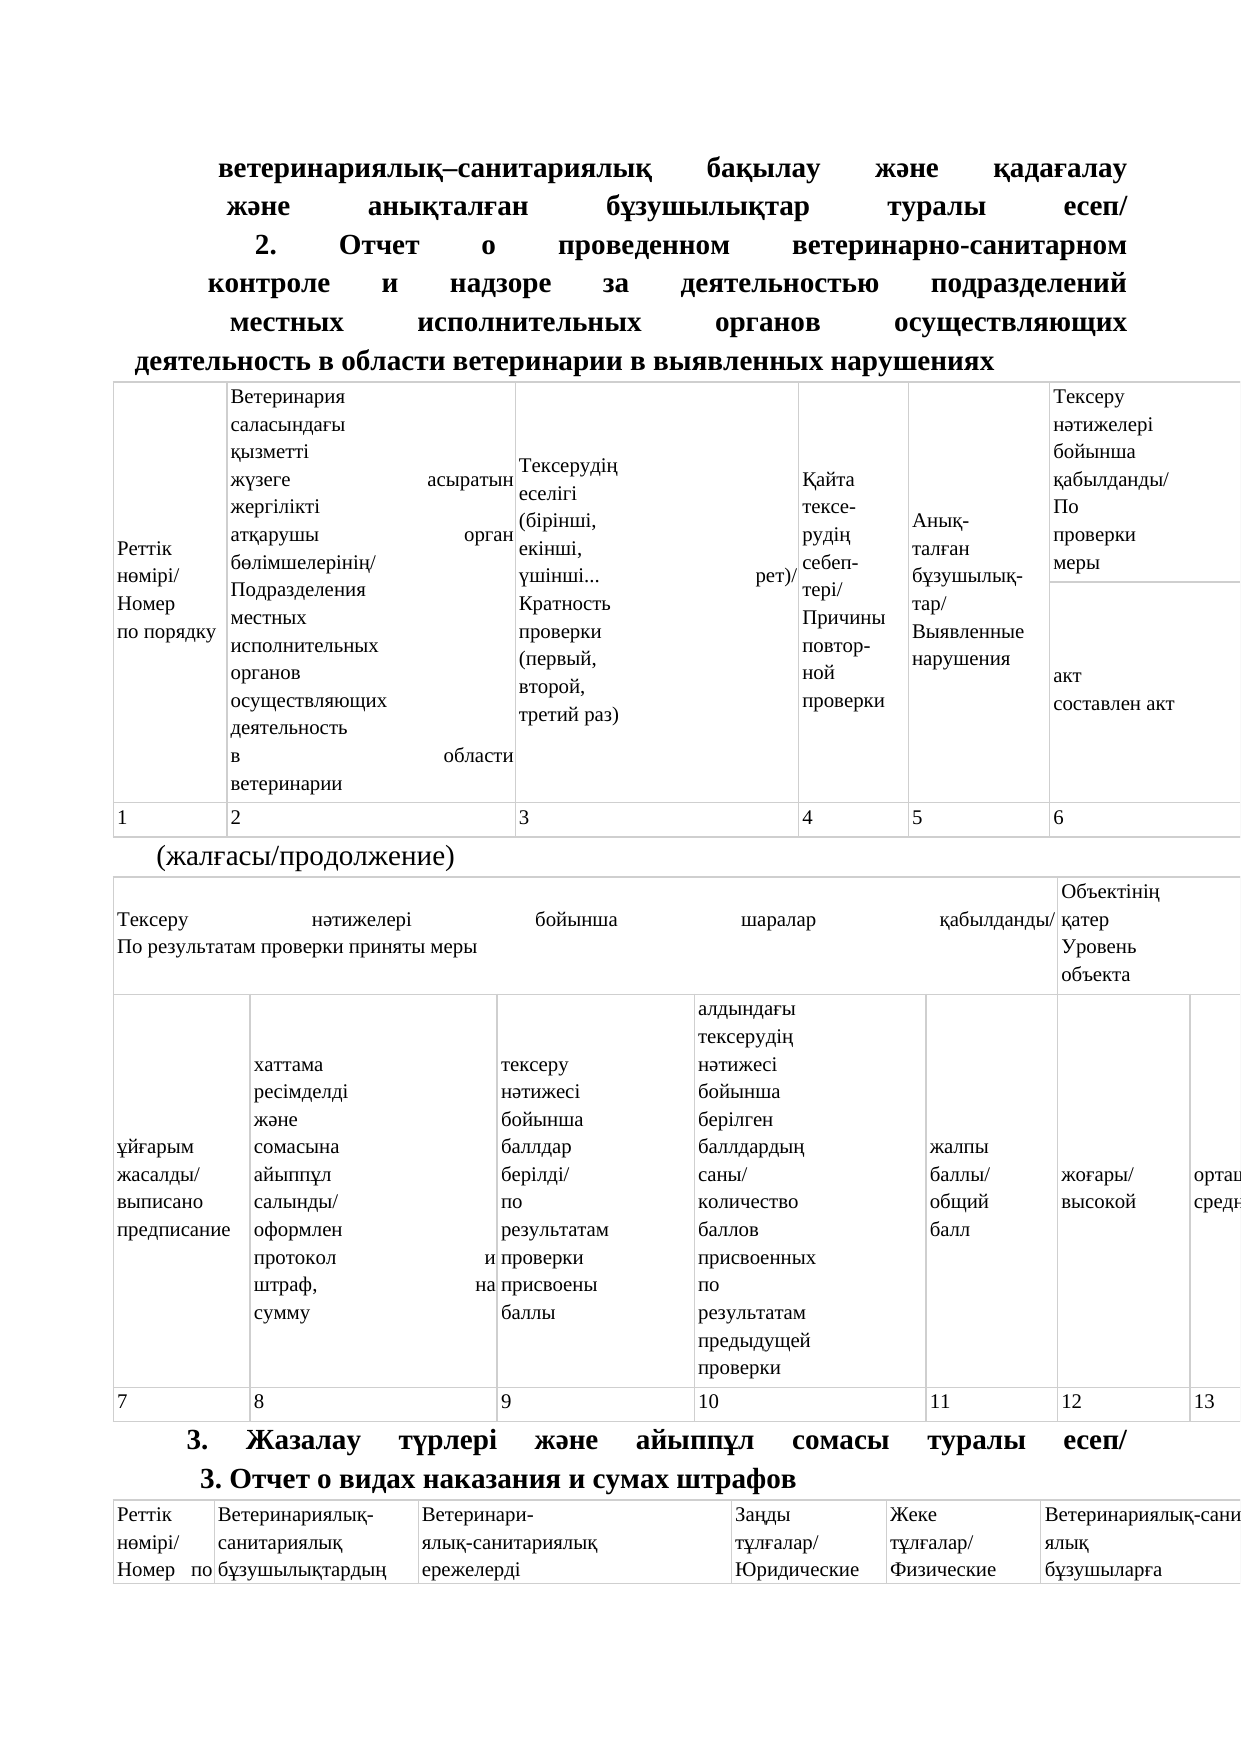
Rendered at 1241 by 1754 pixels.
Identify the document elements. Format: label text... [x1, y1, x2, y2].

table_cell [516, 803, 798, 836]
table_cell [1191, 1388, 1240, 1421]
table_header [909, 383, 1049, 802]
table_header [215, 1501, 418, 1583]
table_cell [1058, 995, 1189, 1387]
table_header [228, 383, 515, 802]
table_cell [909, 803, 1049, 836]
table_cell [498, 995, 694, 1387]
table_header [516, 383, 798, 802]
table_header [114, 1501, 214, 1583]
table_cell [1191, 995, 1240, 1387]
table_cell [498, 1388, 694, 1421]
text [112, 150, 1128, 376]
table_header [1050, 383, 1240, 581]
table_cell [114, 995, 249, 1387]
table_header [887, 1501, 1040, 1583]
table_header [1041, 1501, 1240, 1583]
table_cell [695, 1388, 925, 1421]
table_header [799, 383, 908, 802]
text (жалғасы/продолжение) [112, 838, 1128, 871]
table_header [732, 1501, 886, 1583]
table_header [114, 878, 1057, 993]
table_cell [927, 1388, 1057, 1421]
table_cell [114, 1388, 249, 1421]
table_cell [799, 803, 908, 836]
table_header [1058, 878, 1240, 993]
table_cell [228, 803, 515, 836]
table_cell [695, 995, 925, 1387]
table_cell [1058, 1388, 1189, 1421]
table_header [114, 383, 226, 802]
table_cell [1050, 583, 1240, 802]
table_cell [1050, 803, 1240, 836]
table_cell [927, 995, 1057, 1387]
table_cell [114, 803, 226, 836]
text 3. Жазалау түрлерi және айыппұл сомасы туралы есеп/ 3. Отчет о видах наказания и сумах штрафов [112, 1422, 1128, 1494]
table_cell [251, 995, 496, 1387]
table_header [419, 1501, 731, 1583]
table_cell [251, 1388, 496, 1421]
